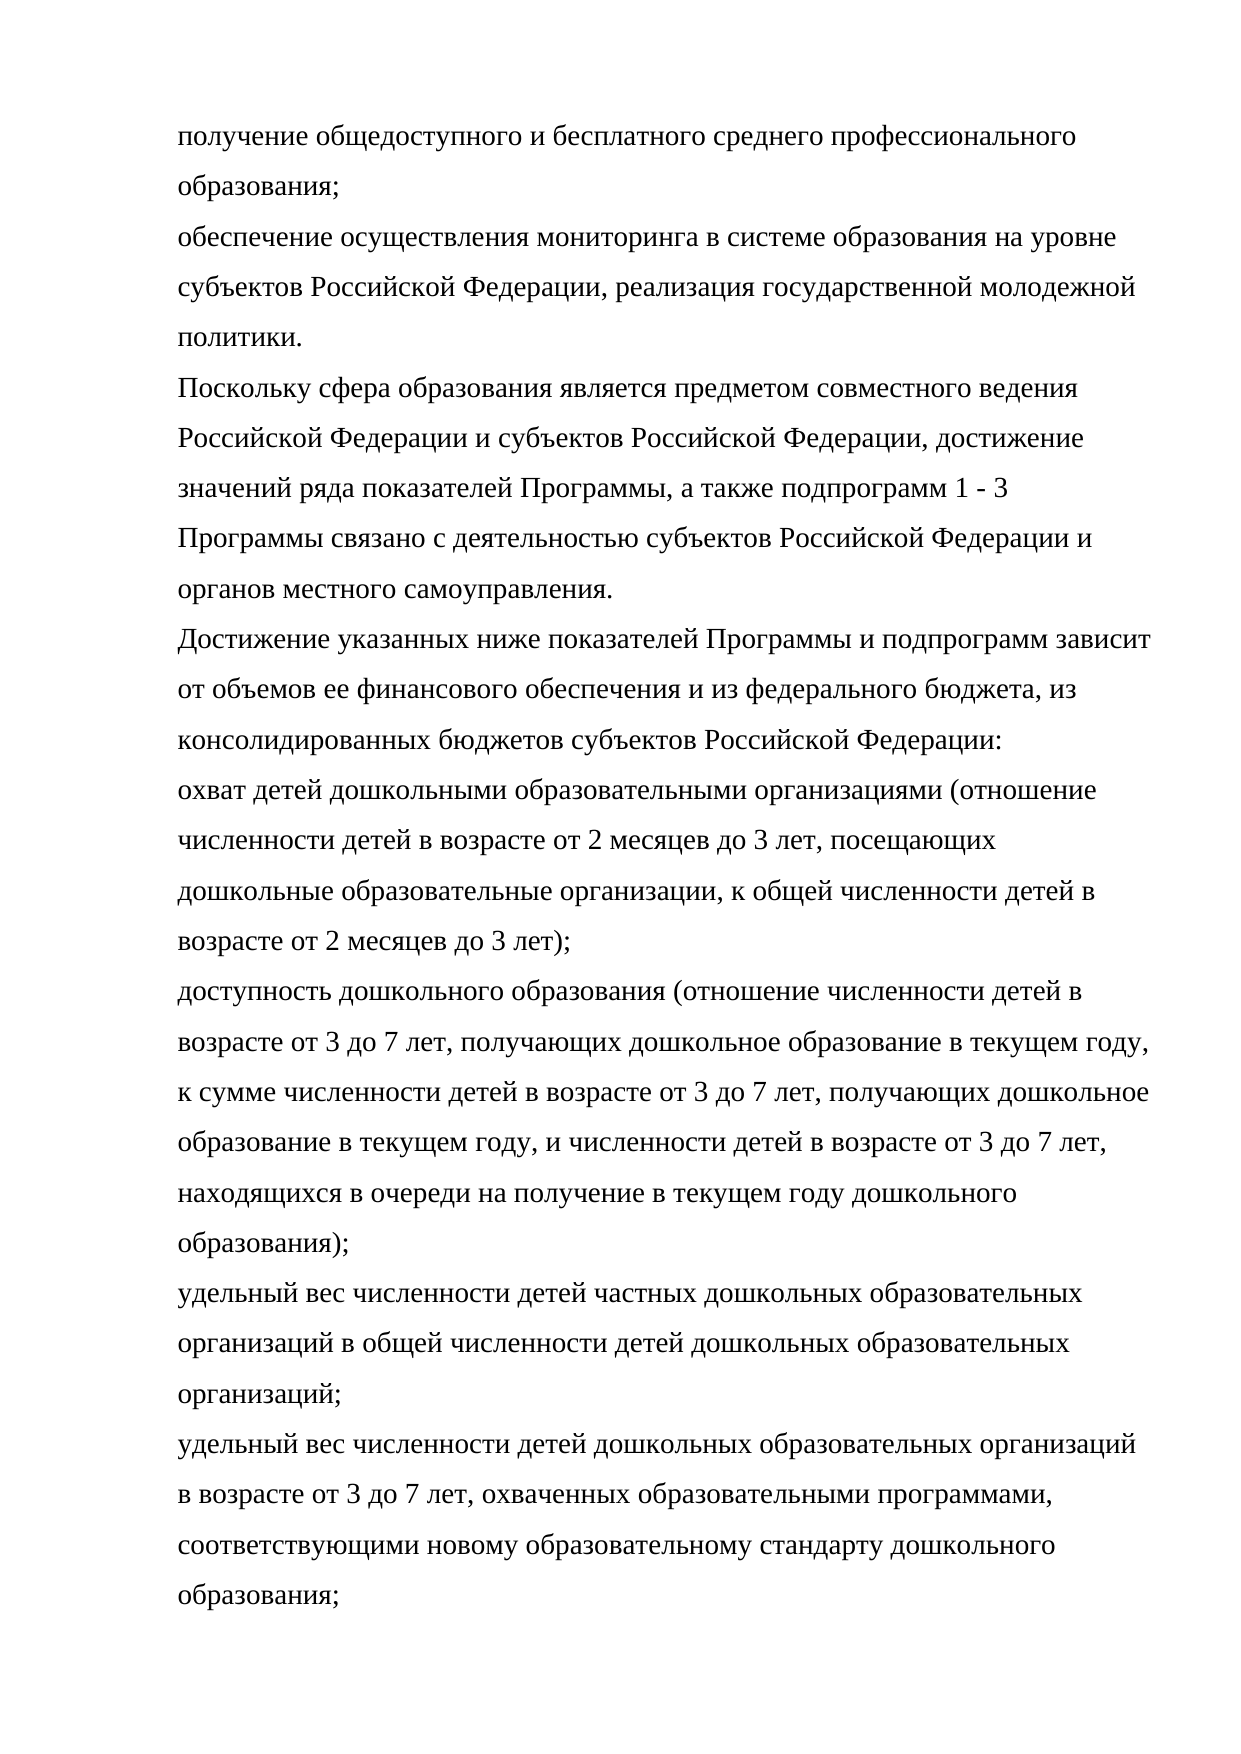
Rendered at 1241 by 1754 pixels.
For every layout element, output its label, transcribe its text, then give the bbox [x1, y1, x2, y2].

text обеспечение осуществления мониторинга в системе образования на уровне субъектов Российской Федерации, реализация государственной молодежной политики. [177, 219, 1152, 353]
text доступность дошкольного образования (отношение численности детей в возрасте от 3 до 7 лет, получающих дошкольное образование в текущем году, к сумме численности детей в возрасте от 3 до 7 лет, получающих дошкольное образование в текущем году, и численности детей в возрасте от 3 до 7 лет, находящихся в очереди на получение в текущем году дошкольного образования); [177, 973, 1152, 1258]
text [177, 118, 1152, 202]
text удельный вес численности детей частных дошкольных образовательных организаций в общей численности детей дошкольных образовательных организаций; [177, 1275, 1152, 1409]
text удельный вес численности детей дошкольных образовательных организаций в возрасте от 3 до 7 лет, охваченных образовательными программами, соответствующими новому образовательному стандарту дошкольного образования; [177, 1426, 1152, 1611]
text Поскольку сфера образования является предметом совместного ведения Российской Федерации и субъектов Российской Федерации, достижение значений ряда показателей Программы, а также подпрограмм 1 - 3 Программы связано с деятельностью субъектов Российской Федерации и органов местного самоуправления. [177, 370, 1152, 604]
text Достижение указанных ниже показателей Программы и подпрограмм зависит от объемов ее финансового обеспечения и из федерального бюджета, из консолидированных бюджетов субъектов Российской Федерации: [177, 621, 1152, 755]
text охват детей дошкольными образовательными организациями (отношение численности детей в возрасте от 2 месяцев до 3 лет, посещающих дошкольные образовательные организации, к общей численности детей в возрасте от 2 месяцев до 3 лет); [177, 772, 1152, 957]
